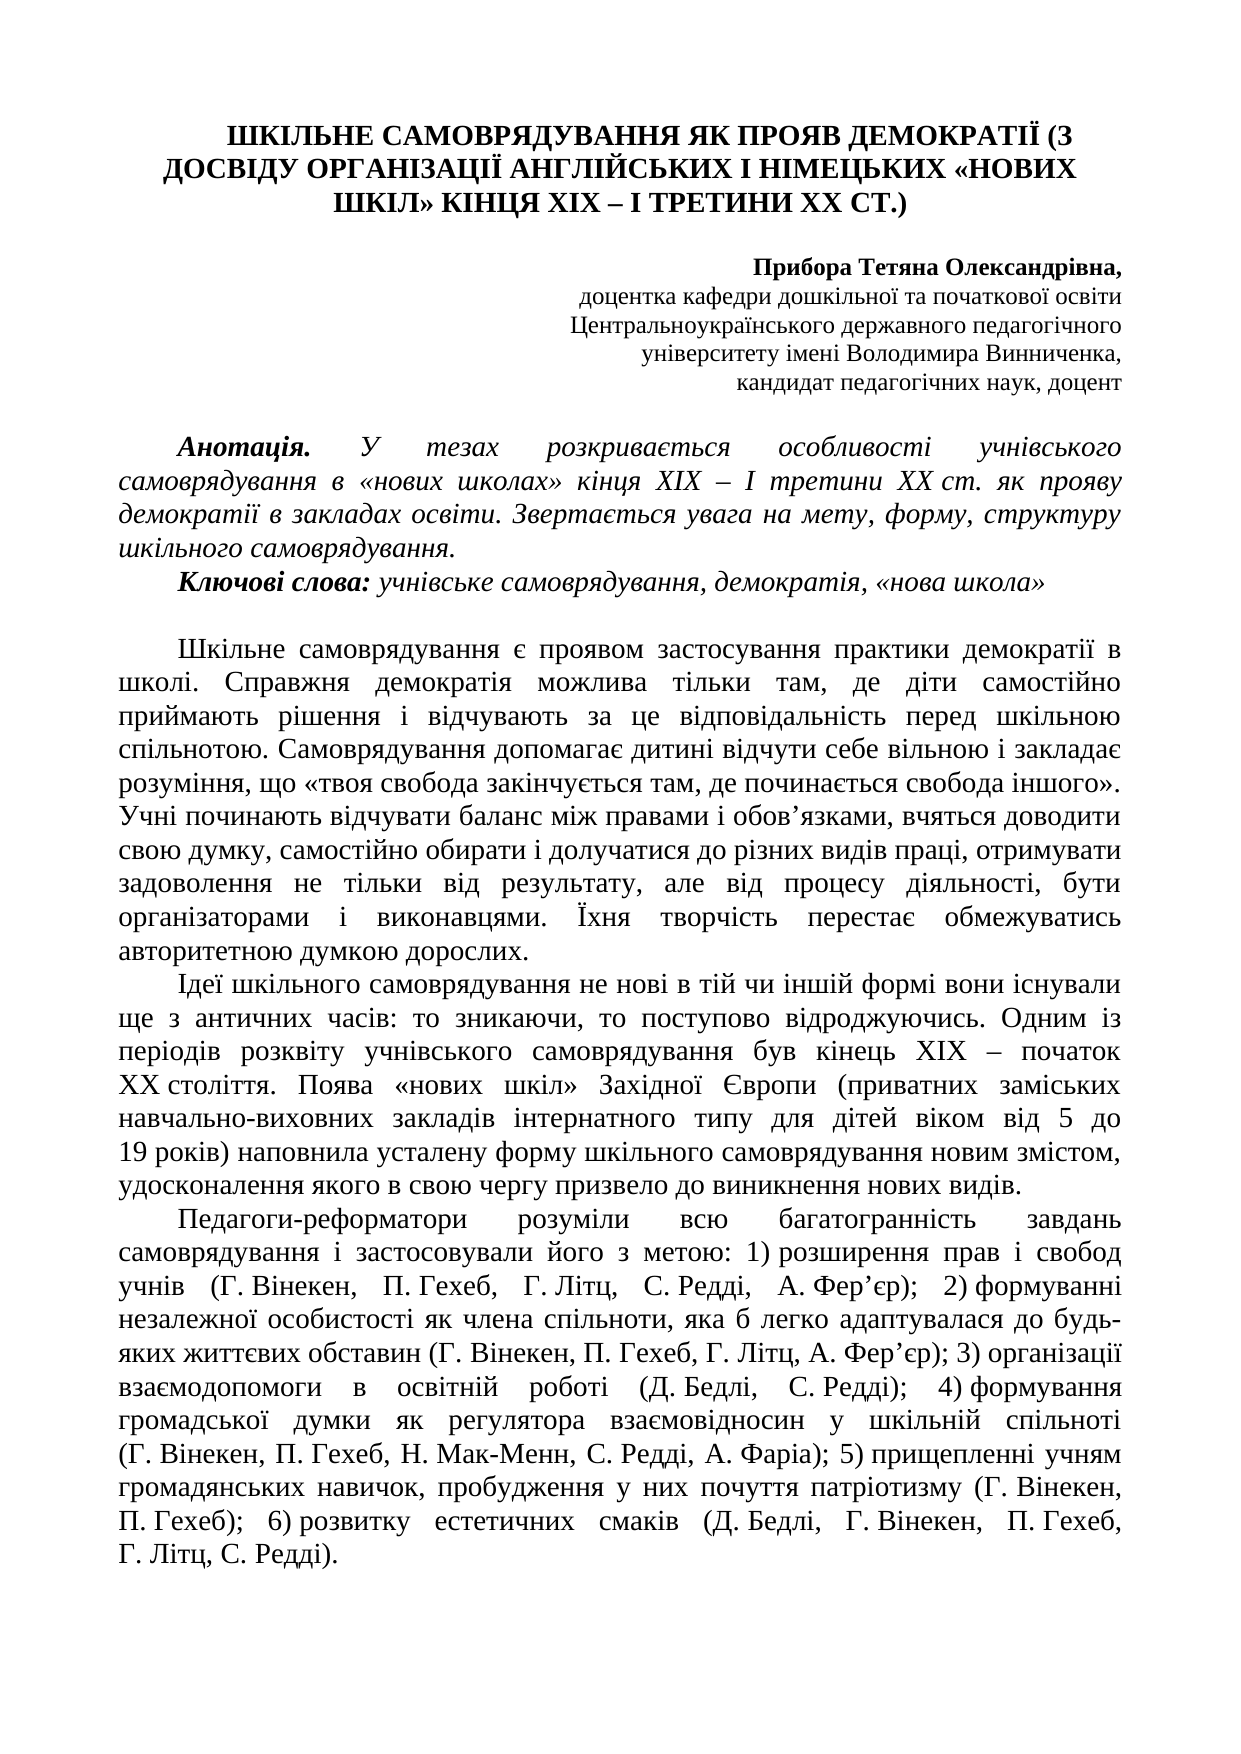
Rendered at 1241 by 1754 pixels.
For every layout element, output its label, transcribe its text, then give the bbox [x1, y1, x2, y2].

text Прибора Тетяна Олександрівна, [118, 252, 1122, 281]
text Шкільне самоврядування є проявом застосування практики демократії в школі. Справжня демократія можлива тільки там, де діти самостійно приймають рішення і відчувають за це відповідальність перед шкільною спільнотою. Самоврядування допомагає дитині відчути себе вільною і закладає розуміння, що «твоя свобода закінчується там, де починається свобода іншого». Учні починають відчувати баланс між правами і обов’язками, вчяться доводити свою думку, самостійно обирати і долучатися до різних видів праці, отримувати задоволення не тільки від результату, але від процесу діяльності, бути організаторами і виконавцями. Їхня творчість перестає обмежуватись авторитетною думкою дорослих. [118, 631, 1122, 966]
text Ідеї шкільного самоврядування не нові в тій чи іншій формі вони існували ще з античних часів: то зникаючи, то поступово відроджуючись. Одним із періодів розквіту учнівського самоврядування був кінець ХІХ – початок ХХ століття. Поява «нових шкіл» Західної Європи (приватних заміських навчально-виховних закладів інтернатного типу для дітей віком від 5 до 19 років) наповнила усталену форму шкільного самоврядування новим змістом, удосконалення якого в свою чергу призвело до виникнення нових видів. [118, 966, 1122, 1201]
text Центральноукраїнського державного педагогічного [118, 310, 1122, 338]
text Анотація. У тезах розкривається особливості учнівського самоврядування в «нових школах» кінця ХІХ – І третини ХХ ст. як прояву демократії в закладах освіти. Звертається увага на мету, форму, структуру шкільного самоврядування. [118, 429, 1122, 564]
text університету імені Володимира Винниченка, [118, 338, 1122, 367]
text кандидат педагогічних наук, доцент [118, 367, 1122, 396]
text доцентка кафедри дошкільної та початкової освіти [118, 281, 1122, 310]
text Ключові слова: учнівське самоврядування, демократія, «нова школа» [118, 564, 1122, 597]
text ШКІЛЬНЕ САМОВРЯДУВАННЯ ЯК ПРОЯВ ДЕМОКРАТІЇ (З ДОСВІДУ ОРГАНІЗАЦІЇ АНГЛІЙСЬКИХ І НІМЕЦЬКИХ «НОВИХ ШКІЛ» КІНЦЯ ХІХ – І ТРЕТИНИ ХХ СТ.) [118, 118, 1122, 219]
text Педагоги-реформатори розуміли всю багатогранність завдань самоврядування і застосовували його з метою: 1) розширення прав і свобод учнів (Г. Вінекен, П. Гехеб, Г. Літц, С. Редді, А. Фер’єр); 2) формуванні незалежної особистості як члена спільноти, яка б легко адаптувалася до будь-яких життєвих обставин (Г. Вінекен, П. Гехеб, Г. Літц, А. Фер’єр); 3) організації взаємодопомоги в освітній роботі (Д. Бедлі, С. Редді); 4) формування громадської думки як регулятора взаємовідносин у шкільній спільноті (Г. Вінекен, П. Гехеб, Н. Мак-Менн, С. Редді, А. Фаріа); 5) прищепленні учням громадянських навичок, пробудження у них почуття патріотизму (Г. Вінекен, П. Гехеб); 6) розвитку естетичних смаків (Д. Бедлі, Г. Вінекен, П. Гехеб, Г. Літц, С. Редді). [118, 1201, 1122, 1570]
